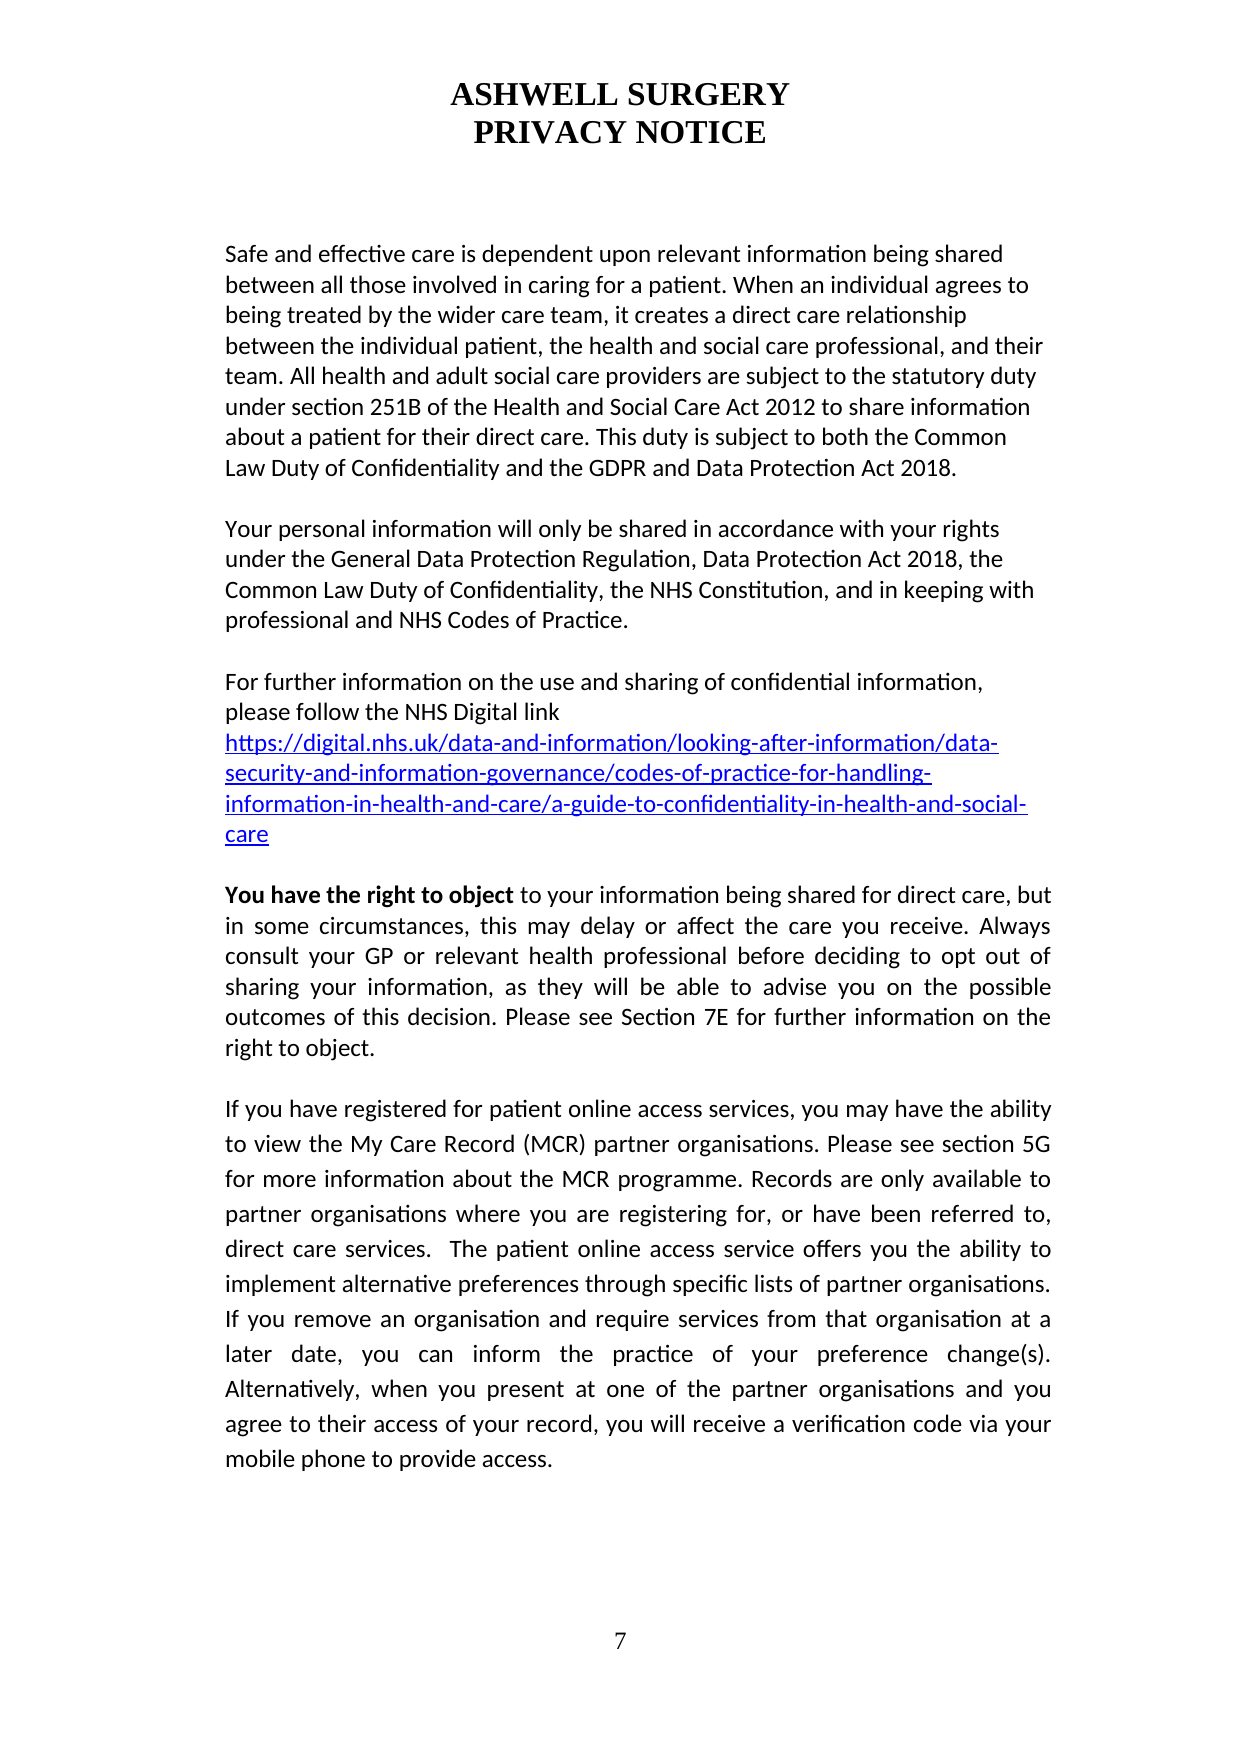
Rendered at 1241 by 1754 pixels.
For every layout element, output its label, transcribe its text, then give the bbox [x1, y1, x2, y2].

text You have the right to object to your information being shared for direct care, but in some circumstances, this may delay or affect the care you receive. Always consult your GP or relevant health professional before deciding to opt out of sharing your information, as they will be able to advise you on the possible outcomes of this decision. Please see Section 7E for further information on the right to object. [225, 879, 1053, 1062]
list For further information on the use and sharing of confidential information, please follow the NHS Digital link https://digital.nhs.uk/data-and-information/looking-after-information/data-security-and-information-governance/codes-of-practice-for-handling-information-in-health-and-care/a-guide-to-confidentiality-in-health-and-social-care [225, 666, 1053, 849]
text If you have registered for patient online access services, you may have the ability to view the My Care Record (MCR) partner organisations. Please see section 5G for more information about the MCR programme. Records are only available to partner organisations where you are registering for, or have been referred to, direct care services. The patient online access service offers you the ability to implement alternative preferences through specific lists of partner organisations. If you remove an organisation and require services from that organisation at a later date, you can inform the practice of your preference change(s). Alternatively, when you present at one of the partner organisations and you agree to their access of your record, you will receive a verification code via your mobile phone to provide access. [225, 1093, 1053, 1473]
list Safe and effective care is dependent upon relevant information being shared between all those involved in caring for a patient. When an individual agrees to being treated by the wider care team, it creates a direct care relationship between the individual patient, the health and social care professional, and their team. All health and adult social care providers are subject to the statutory duty under section 251B of the Health and Social Care Act 2012 to share information about a patient for their direct care. This duty is subject to both the Common Law Duty of Confidentiality and the GDPR and Data Protection Act 2018. [225, 238, 1053, 483]
list Your personal information will only be shared in accordance with your rights under the General Data Protection Regulation, Data Protection Act 2018, the Common Law Duty of Confidentiality, the NHS Constitution, and in keeping with professional and NHS Codes of Practice. [225, 513, 1053, 635]
